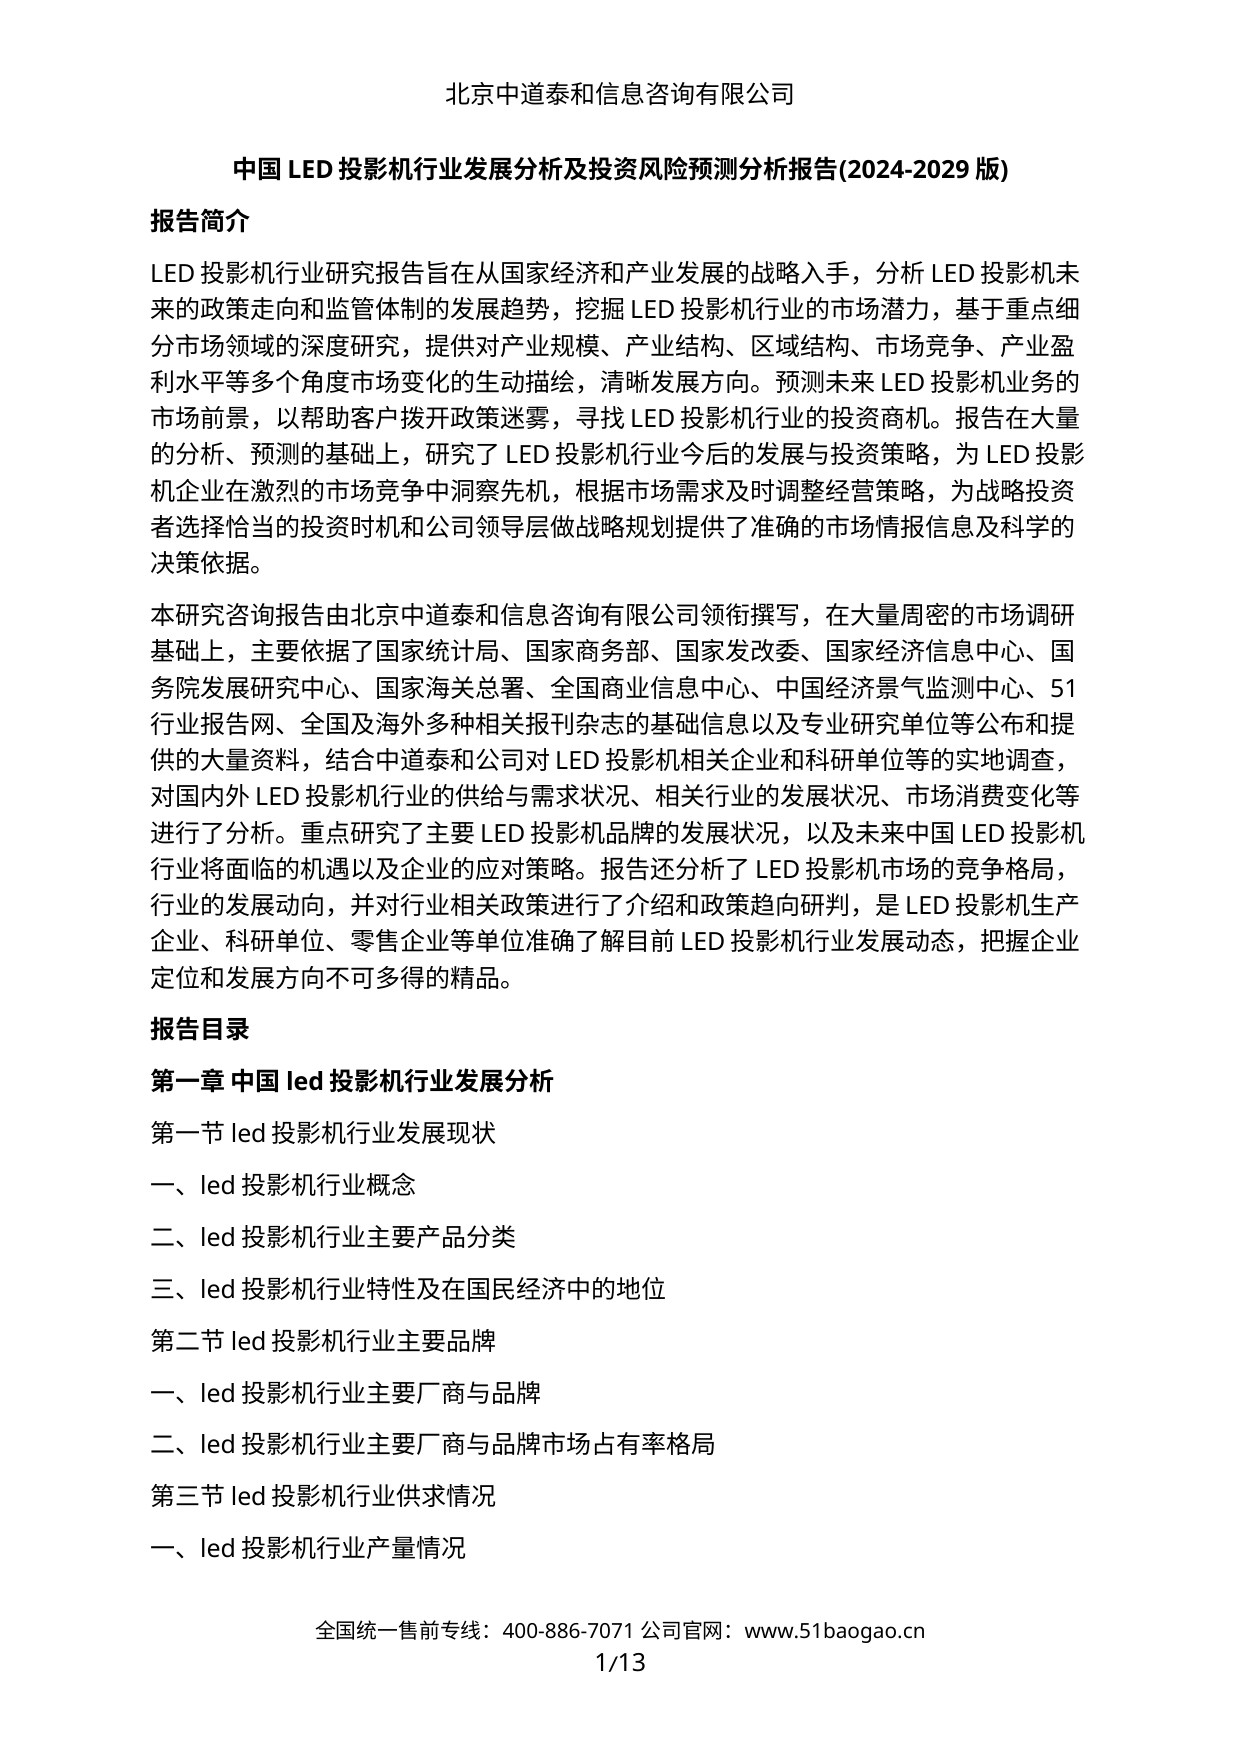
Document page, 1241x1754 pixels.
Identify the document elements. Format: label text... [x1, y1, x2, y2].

text LED投影机行业研究报告旨在从国家经济和产业发展的战略入手，分析LED投影机未来的政策走向和监管体制的发展趋势，挖掘LED投影机行业的市场潜力，基于重点细分市场领域的深度研究，提供对产业规模、产业结构、区域结构、市场竞争、产业盈利水平等多个角度市场变化的生动描绘，清晰发展方向。预测未来LED投影机业务的市场前景，以帮助客户拨开政策迷雾，寻找LED投影机行业的投资商机。报告在大量的分析、预测的基础上，研究了LED投影机行业今后的发展与投资策略，为LED投影机企业在激烈的市场竞争中洞察先机，根据市场需求及时调整经营策略，为战略投资者选择恰当的投资时机和公司领导层做战略规划提供了准确的市场情报信息及科学的决策依据。 [150, 254, 1090, 580]
text 二、led投影机行业主要产品分类 [150, 1217, 1090, 1254]
text 三、led投影机行业特性及在国民经济中的地位 [150, 1269, 1090, 1306]
text 第一章 中国led投影机行业发展分析 [150, 1062, 1090, 1098]
text 一、led投影机行业概念 [150, 1166, 1090, 1202]
text 第一节 led投影机行业发展现状 [150, 1114, 1090, 1150]
text 本研究咨询报告由北京中道泰和信息咨询有限公司领衔撰写，在大量周密的市场调研基础上，主要依据了国家统计局、国家商务部、国家发改委、国家经济信息中心、国务院发展研究中心、国家海关总署、全国商业信息中心、中国经济景气监测中心、51行业报告网、全国及海外多种相关报刊杂志的基础信息以及专业研究单位等公布和提供的大量资料，结合中道泰和公司对LED投影机相关企业和科研单位等的实地调查，对国内外LED投影机行业的供给与需求状况、相关行业的发展状况、市场消费变化等进行了分析。重点研究了主要LED投影机品牌的发展状况，以及未来中国LED投影机行业将面临的机遇以及企业的应对策略。报告还分析了LED投影机市场的竞争格局，行业的发展动向，并对行业相关政策进行了介绍和政策趋向研判，是LED投影机生产企业、科研单位、零售企业等单位准确了解目前LED投影机行业发展动态，把握企业定位和发展方向不可多得的精品。 [150, 596, 1090, 994]
text 报告目录 [150, 1010, 1090, 1046]
text 中国LED投影机行业发展分析及投资风险预测分析报告(2024-2029版) [150, 150, 1090, 186]
text 报告简介 [150, 202, 1090, 238]
text 一、led投影机行业主要厂商与品牌 [150, 1373, 1090, 1409]
text 二、led投影机行业主要厂商与品牌市场占有率格局 [150, 1425, 1090, 1461]
text 第二节 led投影机行业主要品牌 [150, 1321, 1090, 1357]
text 第三节 led投影机行业供求情况 [150, 1477, 1090, 1513]
text 一、led投影机行业产量情况 [150, 1529, 1090, 1565]
